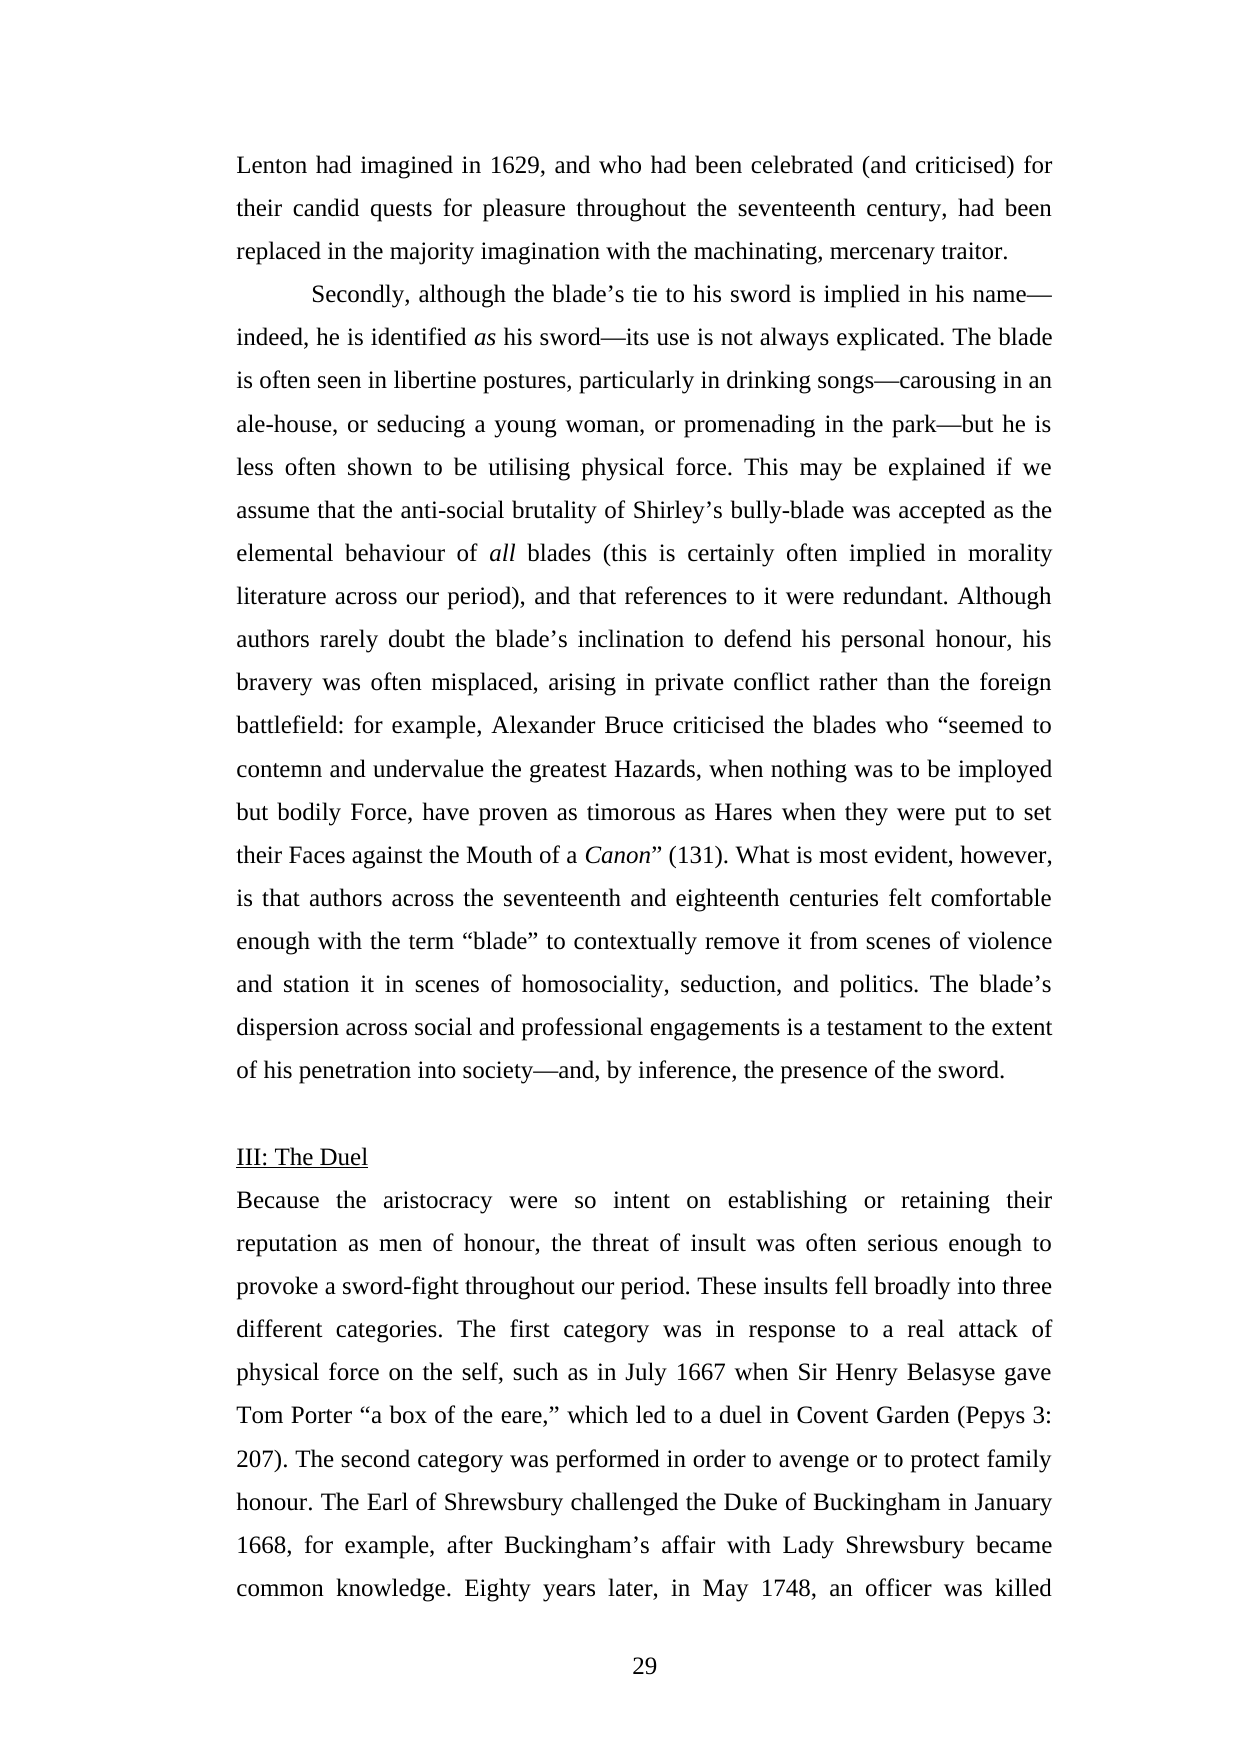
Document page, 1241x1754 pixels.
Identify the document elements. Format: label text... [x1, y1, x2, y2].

text Secondly, although the blade’s tie to his sword is implied in his name—indeed, he is identified as his sword—its use is not always explicated. The blade is often seen in libertine postures, particularly in drinking songs—carousing in an ale-house, or seducing a young woman, or promenading in the park—but he is less often shown to be utilising physical force. This may be explained if we assume that the anti-social brutality of Shirley’s bully-blade was accepted as the elemental behaviour of all blades (this is certainly often implied in morality literature across our period), and that references to it were redundant. Although authors rarely doubt the blade’s inclination to defend his personal honour, his bravery was often misplaced, arising in private conflict rather than the foreign battlefield: for example, Alexander Bruce criticised the blades who “seemed to contemn and undervalue the greatest Hazards, when nothing was to be imployed but bodily Force, have proven as timorous as Hares when they were put to set their Faces against the Mouth of a Canon” (131). What is most evident, however, is that authors across the seventeenth and eighteenth centuries felt comfortable enough with the term “blade” to contextually remove it from scenes of violence and station it in scenes of homosociality, seduction, and politics. The blade’s dispersion across social and professional engagements is a testament to the extent of his penetration into society—and, by inference, the presence of the sword. [236, 279, 1053, 1084]
text III: The Duel [236, 1142, 1053, 1171]
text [236, 150, 1053, 265]
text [236, 1185, 1053, 1602]
